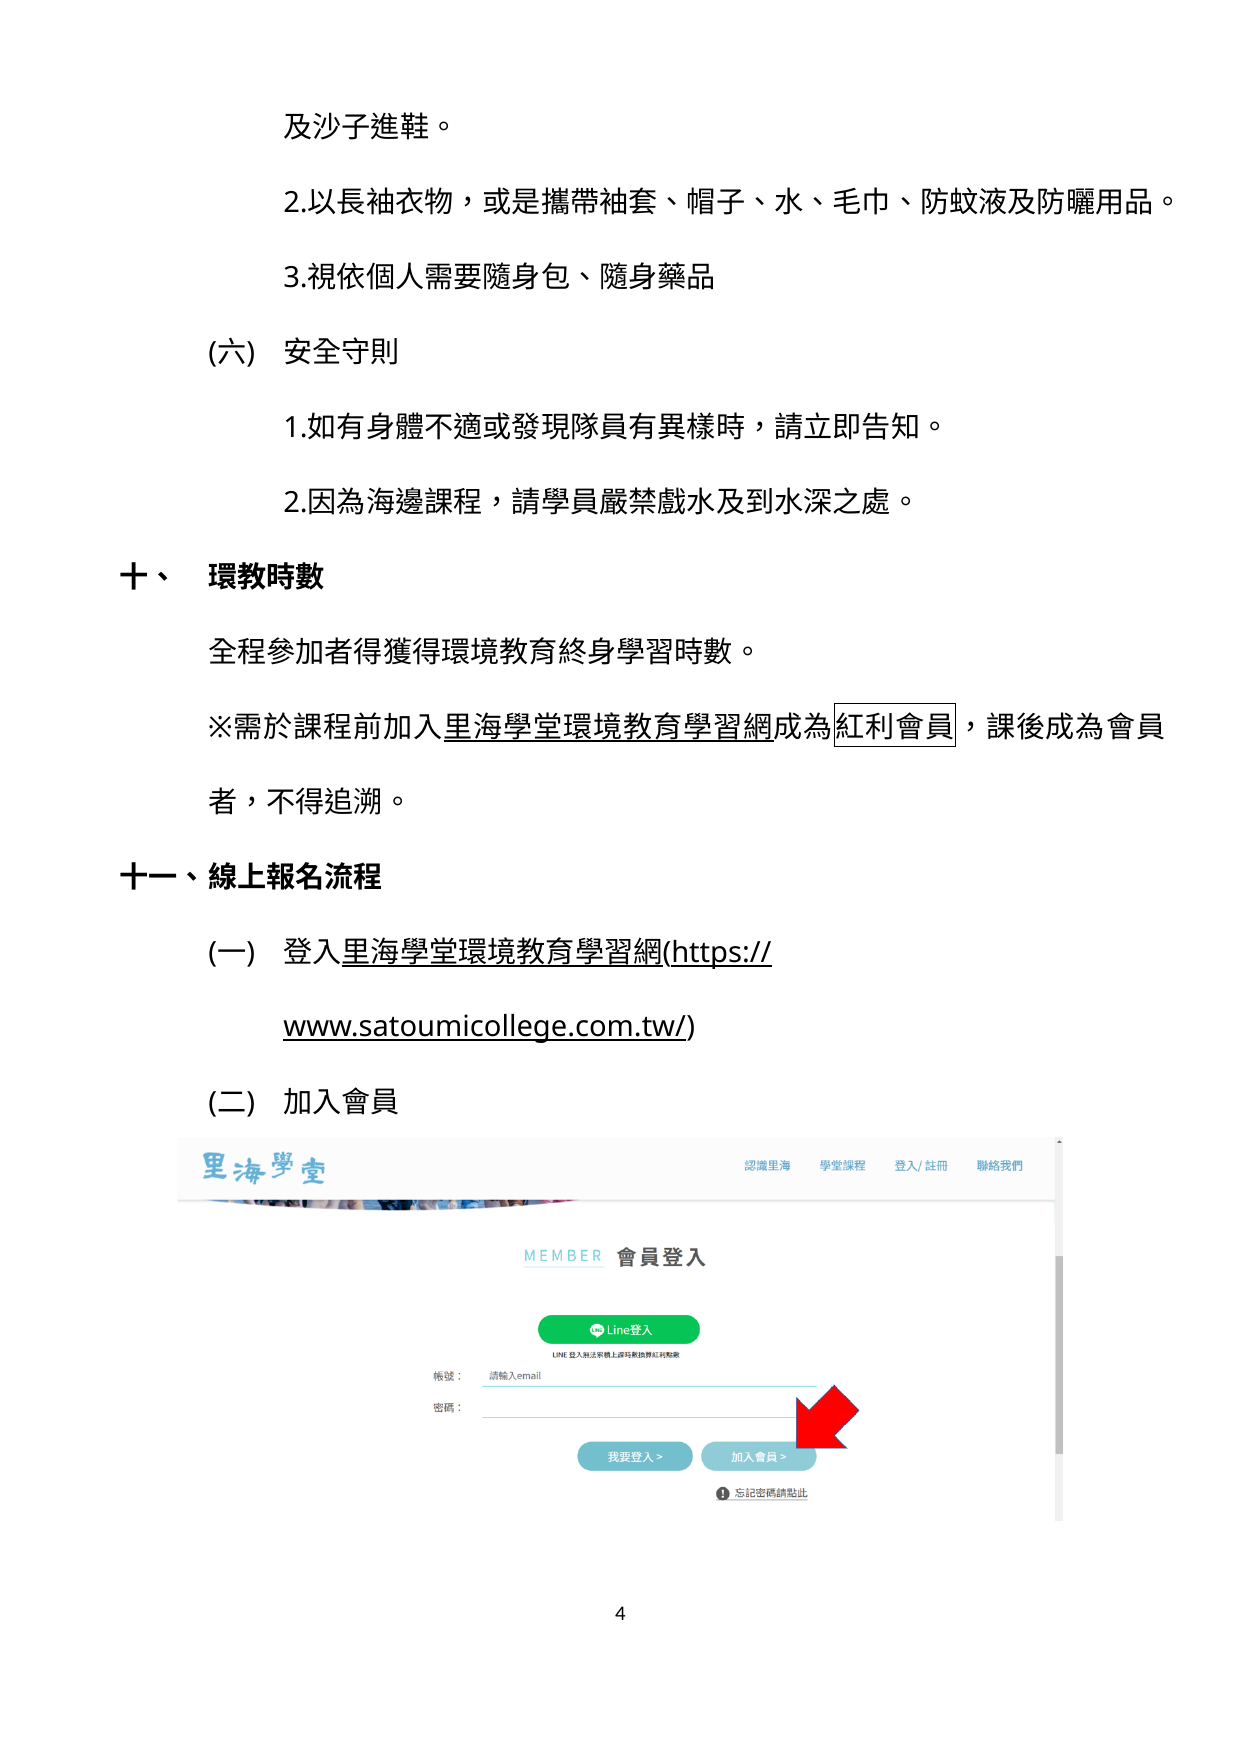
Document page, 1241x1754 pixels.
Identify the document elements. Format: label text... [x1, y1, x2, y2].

list 登入里海學堂環境教育學習網(https://www.satoumicollege.com.tw/) [208, 912, 1165, 1062]
list 加入會員 [208, 1062, 1165, 1137]
picture [177, 1137, 1063, 1521]
list ※需於課程前加入里海學堂環境教育學習網成為紅利會員，課後成為會員者，不得追溯。 [208, 687, 1165, 837]
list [208, 87, 1165, 312]
list 全程參加者得獲得環境教育終身學習時數。 [208, 612, 1165, 687]
list 線上報名流程 [119, 837, 1165, 912]
list 安全守則 1.如有身體不適或發現隊員有異樣時，請立即告知。 2.因為海邊課程，請學員嚴禁戲水及到水深之處。 [208, 312, 1165, 537]
list 環教時數 [119, 537, 1165, 612]
